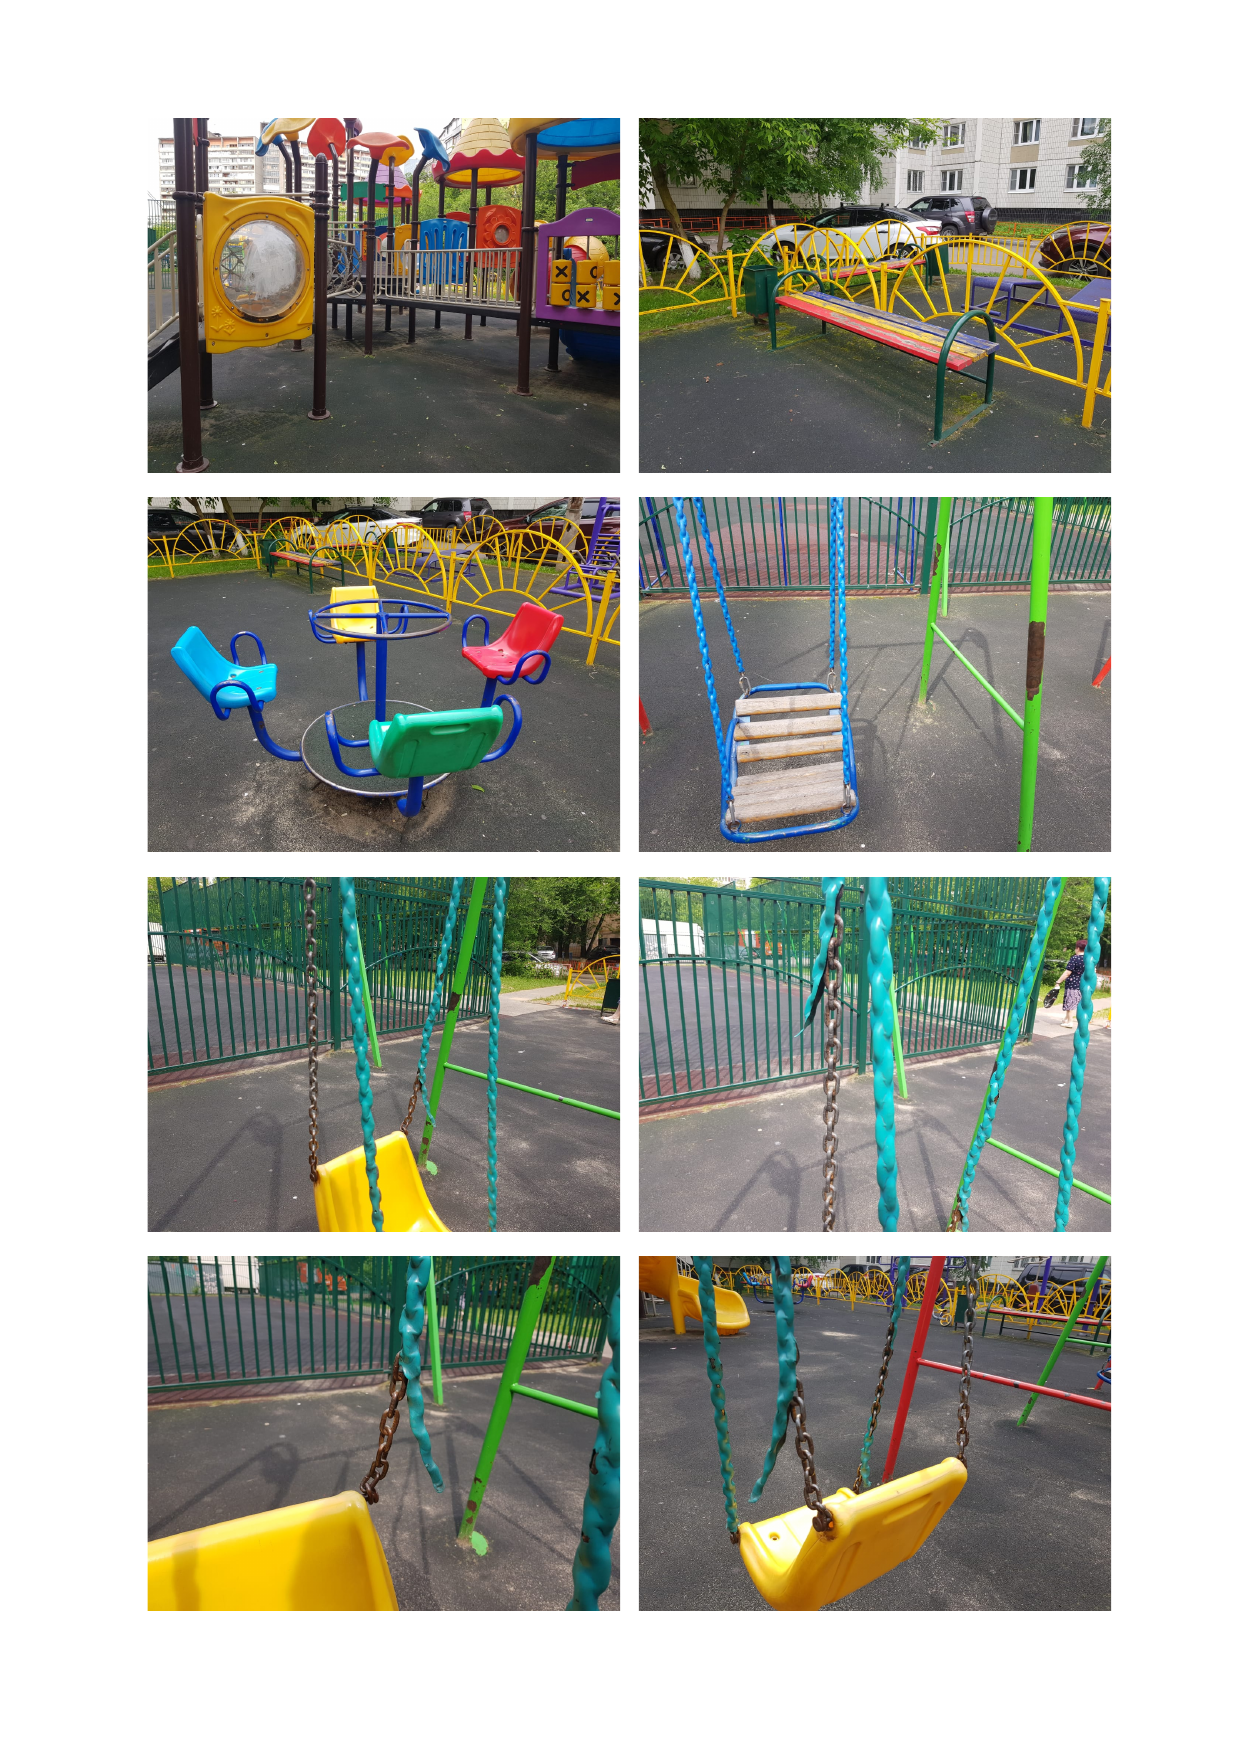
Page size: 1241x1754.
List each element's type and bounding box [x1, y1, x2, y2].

picture [147, 1256, 621, 1611]
picture [147, 497, 621, 852]
picture [638, 497, 1112, 852]
picture [147, 118, 621, 473]
picture [638, 118, 1112, 473]
picture [147, 877, 621, 1232]
picture [638, 877, 1112, 1232]
picture [638, 1256, 1112, 1611]
